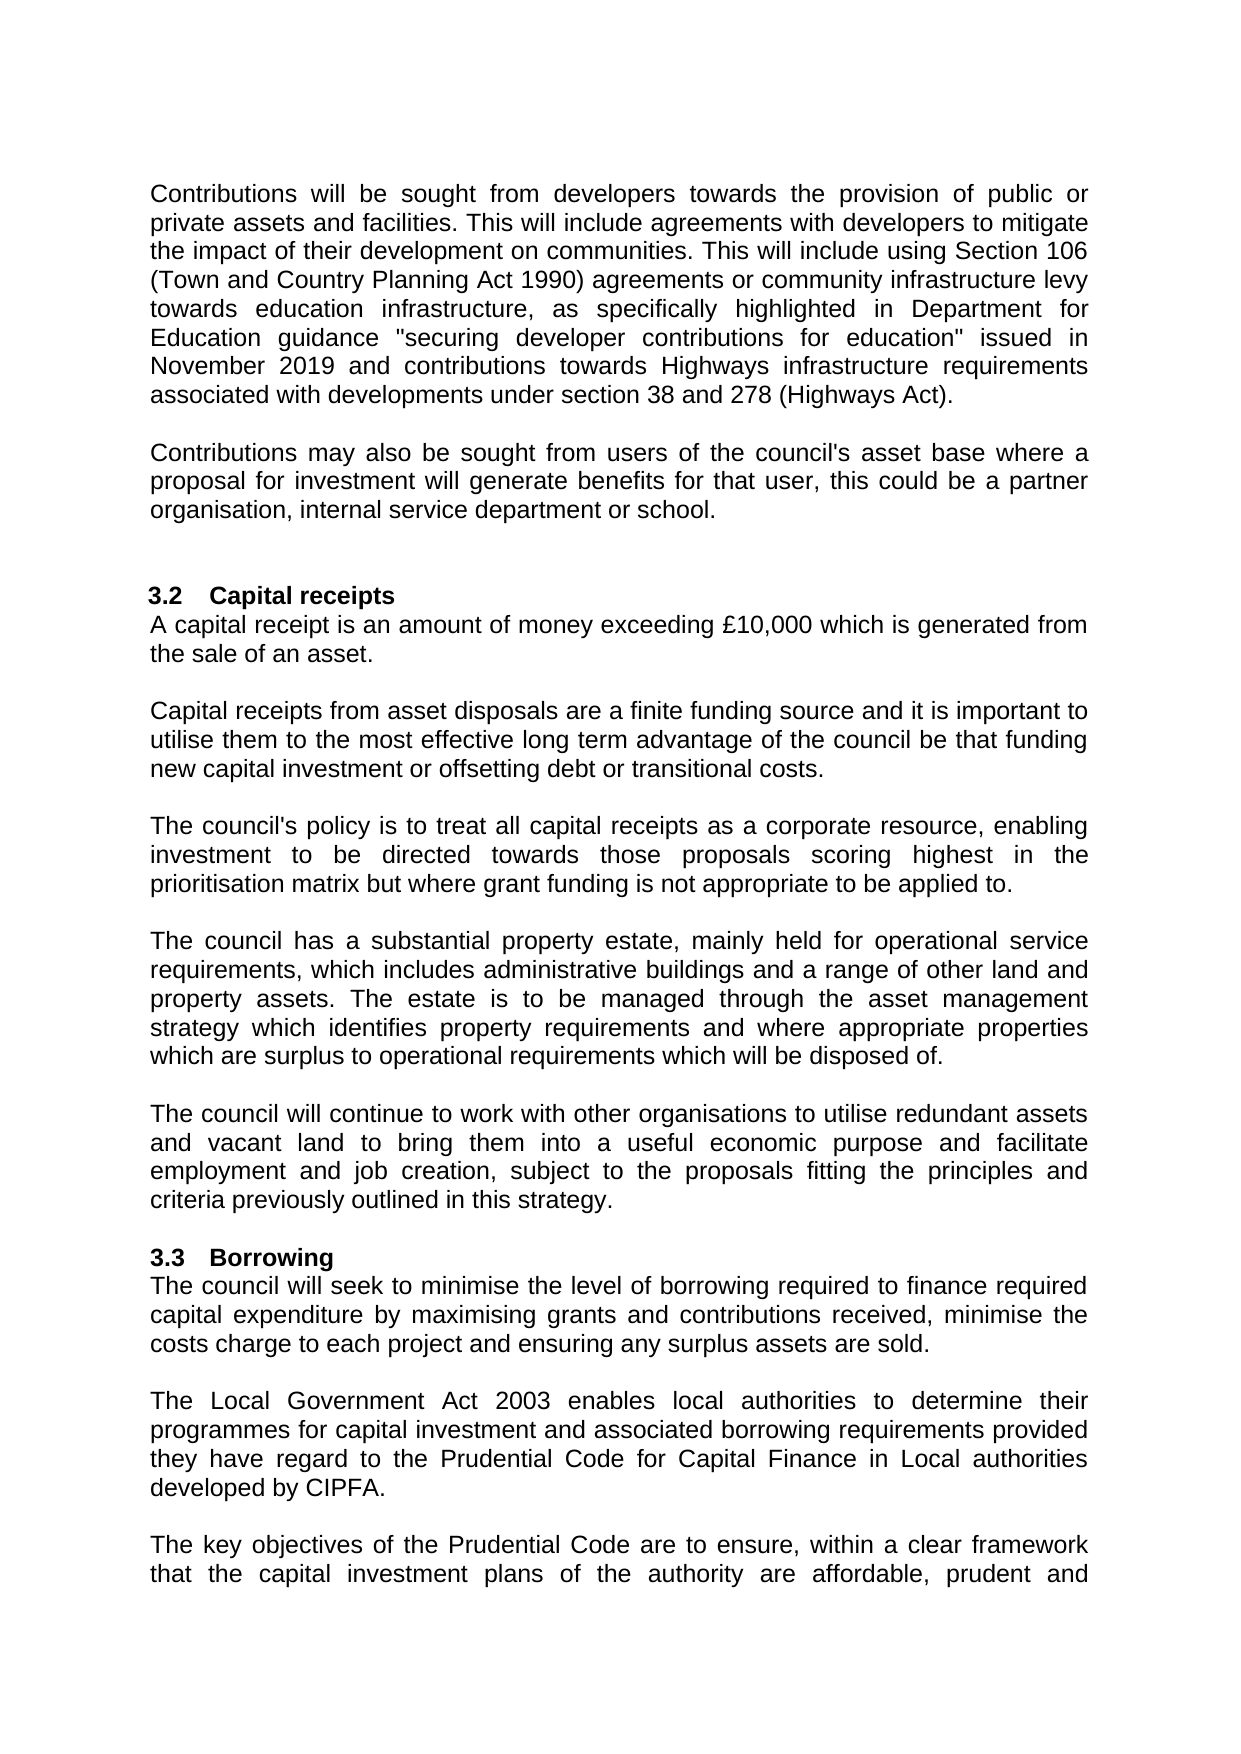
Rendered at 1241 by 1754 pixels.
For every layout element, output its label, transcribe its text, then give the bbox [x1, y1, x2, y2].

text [150, 1530, 1090, 1587]
subtitle Borrowing [150, 1242, 1090, 1271]
text The council has a substantial property estate, mainly held for operational service requirements, which includes administrative buildings and a range of other land and property assets. The estate is to be managed through the asset management strategy which identifies property requirements and where appropriate properties which are surplus to operational requirements which will be disposed of. [150, 926, 1090, 1070]
text The council will seek to minimise the level of borrowing required to finance required capital expenditure by maximising grants and contributions received, minimise the costs charge to each project and ensuring any surplus assets are sold. [150, 1271, 1090, 1357]
text Contributions will be sought from developers towards the provision of public or private assets and facilities. This will include agreements with developers to mitigate the impact of their development on communities. This will include using Section 106 (Town and Country Planning Act 1990) agreements or community infrastructure levy towards education infrastructure, as specifically highlighted in Department for Education guidance "securing developer contributions for education" issued in November 2019 and contributions towards Highways infrastructure requirements associated with developments under section 38 and 278 (Highways Act). [150, 179, 1090, 409]
text Contributions may also be sought from users of the council's asset base where a proposal for investment will generate benefits for that user, this could be a partner organisation, internal service department or school. [150, 437, 1090, 524]
text Capital receipts from asset disposals are a finite funding source and it is important to utilise them to the most effective long term advantage of the council be that funding new capital investment or offsetting debt or transitional costs. [150, 696, 1090, 782]
text The council's policy is to treat all capital receipts as a corporate resource, enabling investment to be directed towards those proposals scoring highest in the prioritisation matrix but where grant funding is not appropriate to be applied to. [150, 811, 1090, 897]
subtitle Capital receipts [148, 581, 1090, 610]
text A capital receipt is an amount of money exceeding £10,000 which is generated from the sale of an asset. [150, 610, 1090, 667]
text The Local Government Act 2003 enables local authorities to determine their programmes for capital investment and associated borrowing requirements provided they have regard to the Prudential Code for Capital Finance in Local authorities developed by CIPFA. [150, 1386, 1090, 1501]
text The council will continue to work with other organisations to utilise redundant assets and vacant land to bring them into a useful economic purpose and facilitate employment and job creation, subject to the proposals fitting the principles and criteria previously outlined in this strategy. [150, 1099, 1090, 1214]
